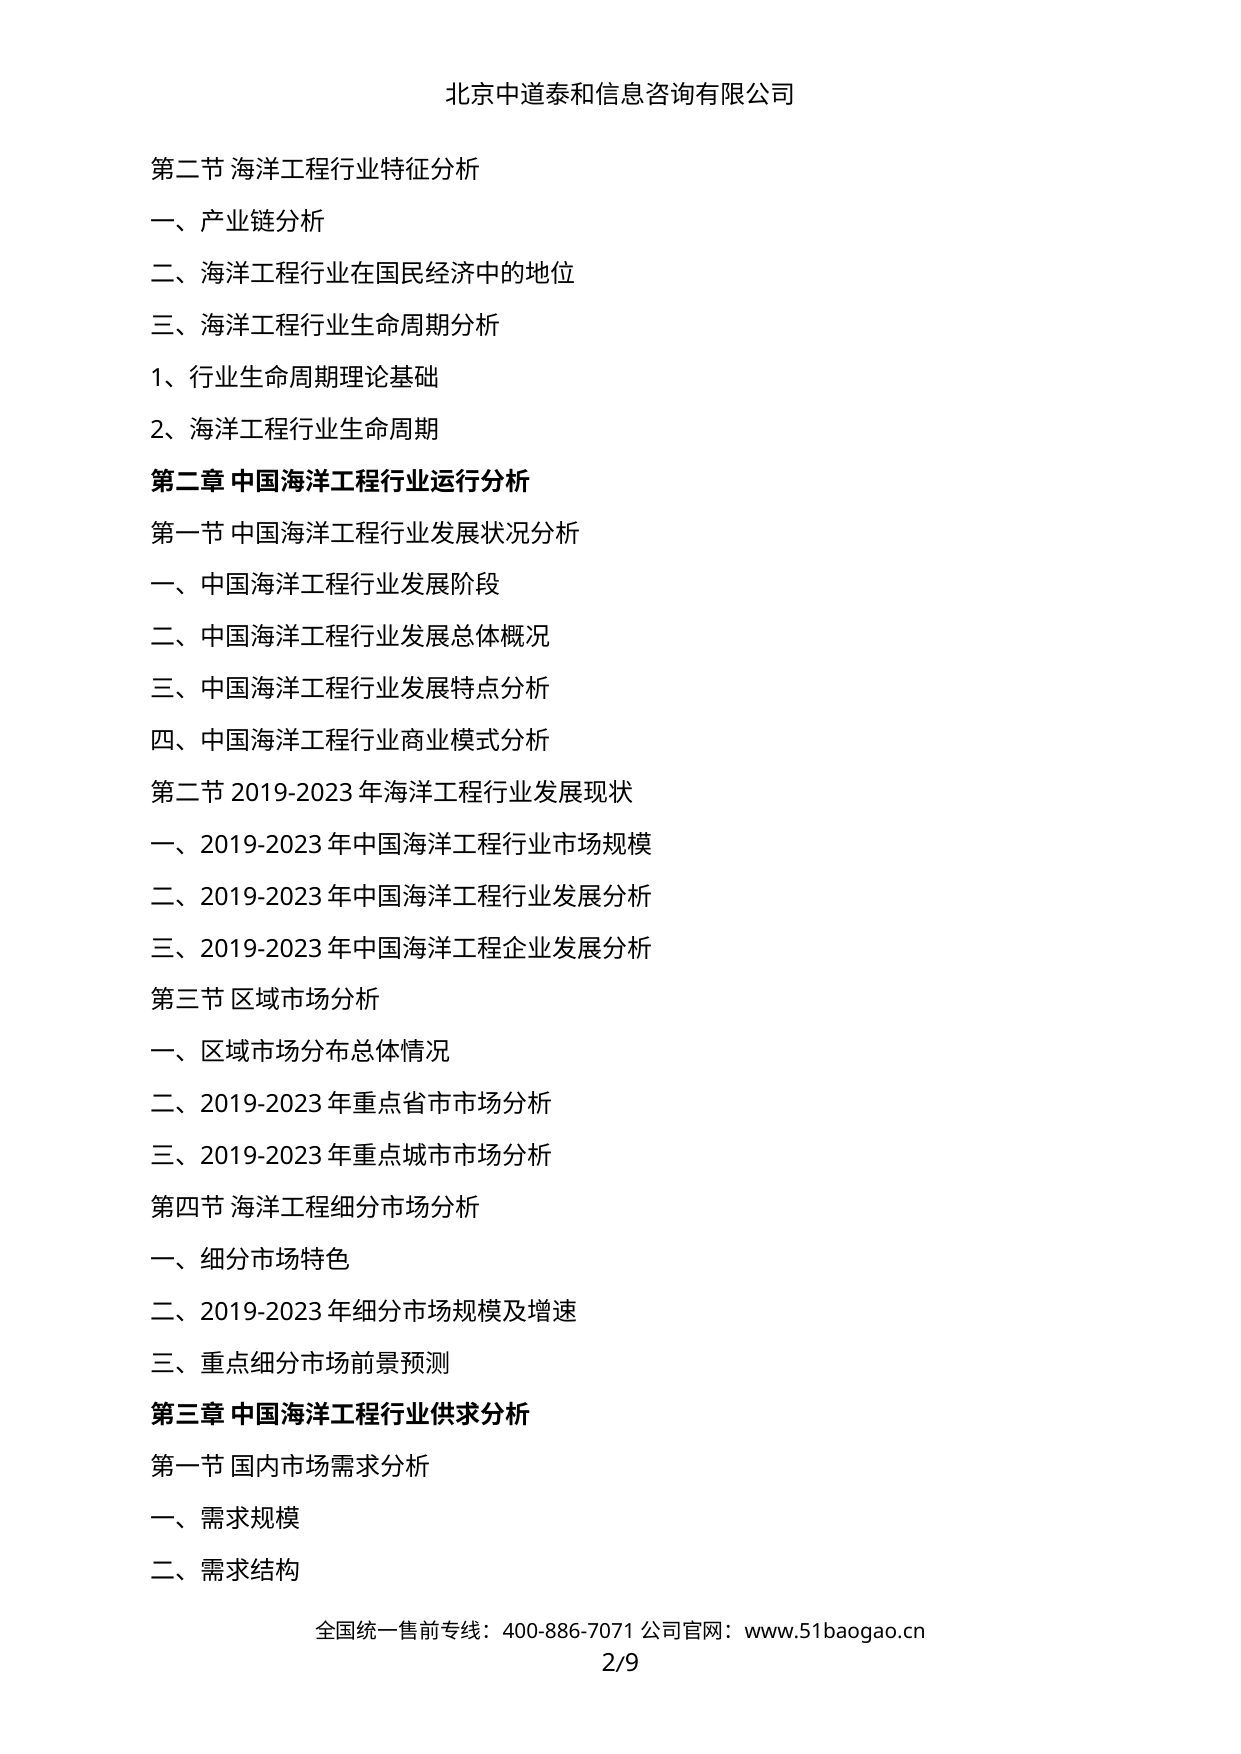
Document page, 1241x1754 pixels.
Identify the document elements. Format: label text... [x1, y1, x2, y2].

text 第三章 中国海洋工程行业供求分析 [150, 1395, 1090, 1431]
text 第四节 海洋工程细分市场分析 [150, 1187, 1090, 1224]
text 四、中国海洋工程行业商业模式分析 [150, 721, 1090, 757]
text 1、行业生命周期理论基础 [150, 357, 1090, 394]
text 三、海洋工程行业生命周期分析 [150, 306, 1090, 342]
text 二、中国海洋工程行业发展总体概况 [150, 617, 1090, 653]
text 二、2019-2023年重点省市市场分析 [150, 1084, 1090, 1120]
text 第一节 中国海洋工程行业发展状况分析 [150, 513, 1090, 549]
text 三、2019-2023年中国海洋工程企业发展分析 [150, 928, 1090, 964]
text 一、细分市场特色 [150, 1239, 1090, 1276]
text 三、中国海洋工程行业发展特点分析 [150, 669, 1090, 705]
text 一、2019-2023年中国海洋工程行业市场规模 [150, 824, 1090, 861]
text 一、中国海洋工程行业发展阶段 [150, 565, 1090, 601]
text 二、需求结构 [150, 1551, 1090, 1587]
text 第三节 区域市场分析 [150, 980, 1090, 1016]
text 第一节 国内市场需求分析 [150, 1447, 1090, 1483]
text 一、区域市场分布总体情况 [150, 1032, 1090, 1068]
text 二、2019-2023年细分市场规模及增速 [150, 1291, 1090, 1327]
text 二、海洋工程行业在国民经济中的地位 [150, 254, 1090, 290]
text 第二章 中国海洋工程行业运行分析 [150, 461, 1090, 497]
text 三、2019-2023年重点城市市场分析 [150, 1136, 1090, 1172]
text 2、海洋工程行业生命周期 [150, 409, 1090, 446]
text 一、需求规模 [150, 1499, 1090, 1535]
text 第二节 2019-2023年海洋工程行业发展现状 [150, 772, 1090, 809]
text 第二节 海洋工程行业特征分析 [150, 150, 1090, 186]
text 二、2019-2023年中国海洋工程行业发展分析 [150, 876, 1090, 912]
text 三、重点细分市场前景预测 [150, 1343, 1090, 1379]
text 一、产业链分析 [150, 202, 1090, 238]
